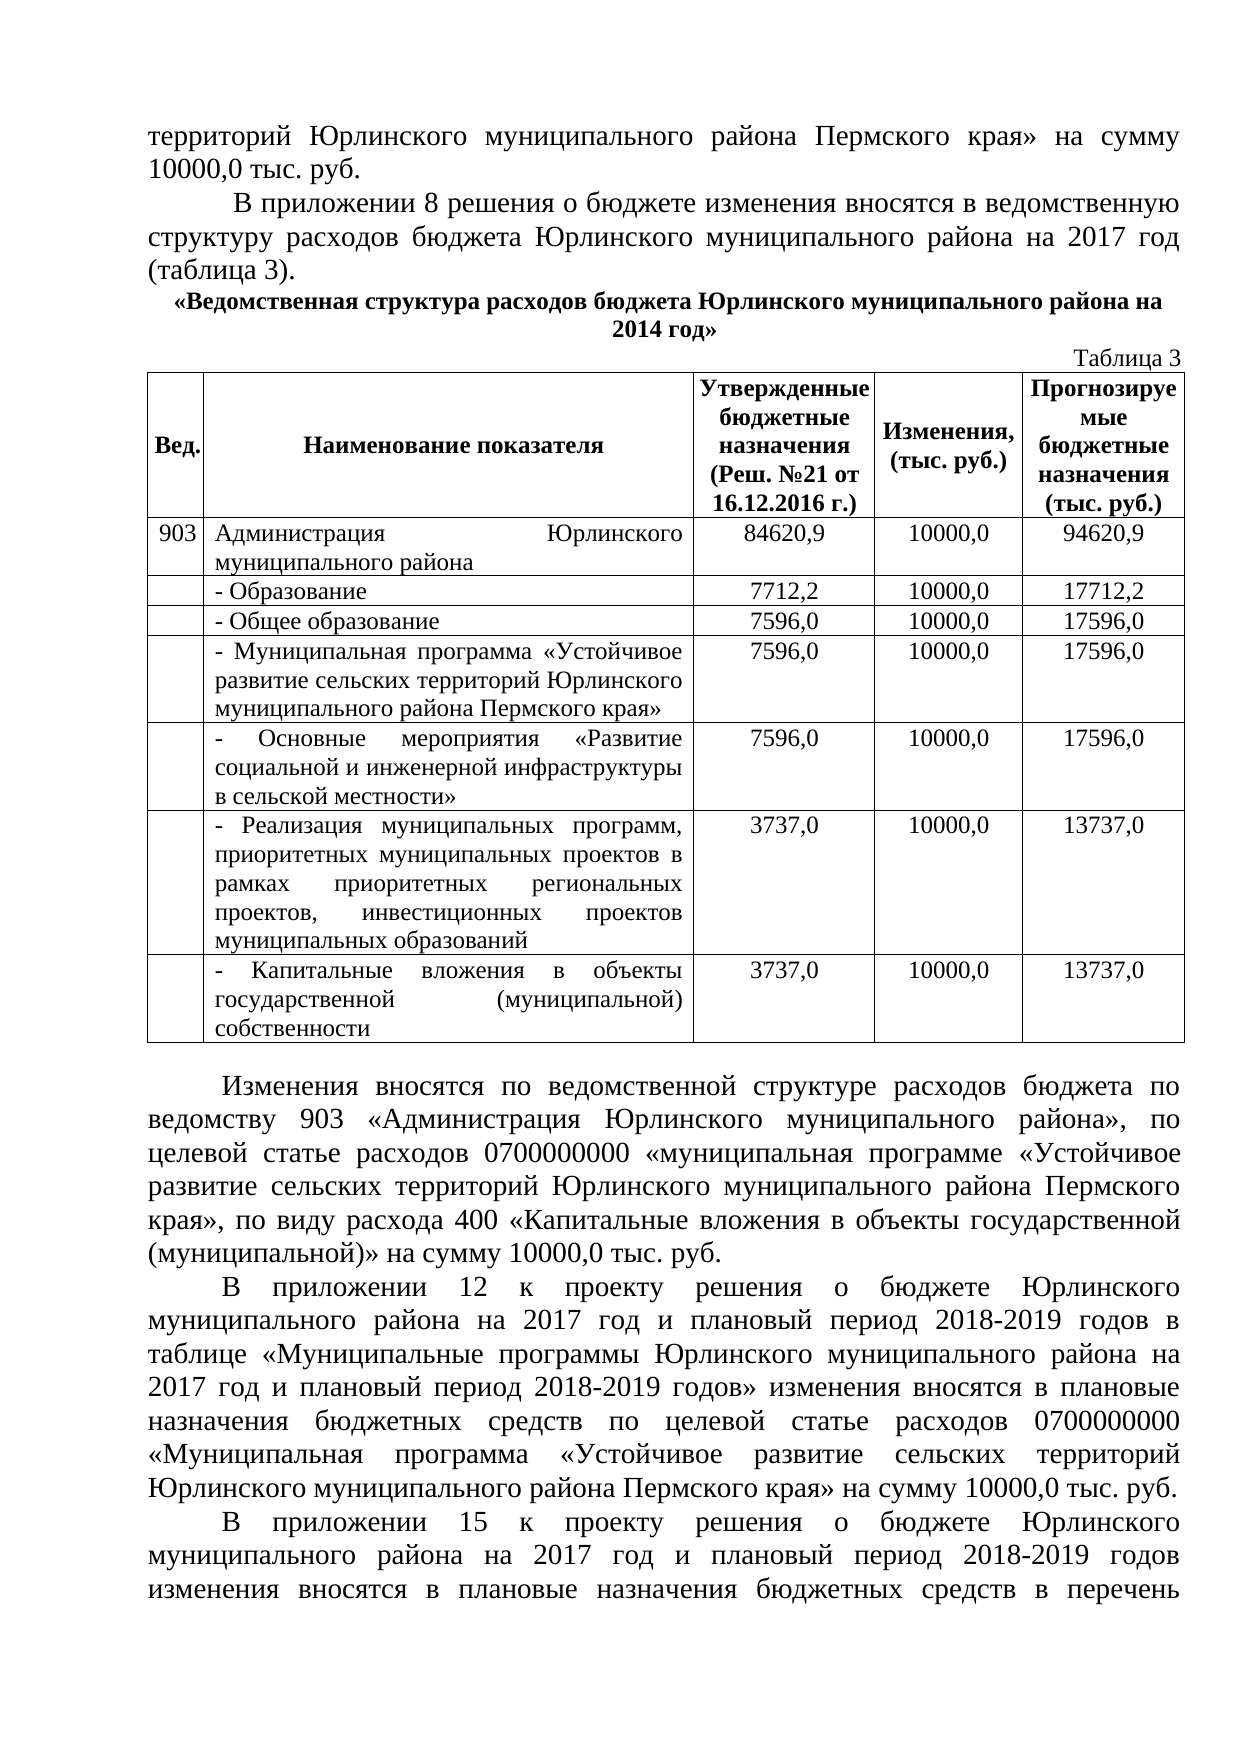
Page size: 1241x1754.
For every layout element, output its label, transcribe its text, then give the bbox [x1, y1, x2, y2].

table_cell 3737,0 [694, 811, 874, 954]
text «Ведомственная структура расходов бюджета Юрлинского муниципального района на 2014 год» [148, 286, 1181, 343]
table_header Наименование показателя [204, 373, 693, 517]
table_cell - Муниципальная программа «Устойчивое развитие сельских территорий Юрлинского муниципального района Пермского края» [204, 636, 693, 722]
text В приложении 8 решения о бюджете изменения вносятся в ведомственную структуру расходов бюджета Юрлинского муниципального района на 2017 год (таблица 3). [148, 185, 1181, 286]
table_cell 10000,0 [875, 636, 1022, 722]
table_cell 7596,0 [694, 723, 874, 809]
text Изменения вносятся по ведомственной структуре расходов бюджета по ведомству 903 «Администрация Юрлинского муниципального района», по целевой статье расходов 0700000000 «муниципальная программе «Устойчивое развитие сельских территорий Юрлинского муниципального района Пермского края», по виду расхода 400 «Капитальные вложения в объекты государственной (муниципальной)» на сумму 10000,0 тыс. руб. [148, 1068, 1181, 1269]
table_cell 10000,0 [875, 723, 1022, 809]
table_cell [148, 955, 203, 1042]
table_cell Администрация Юрлинского муниципального района [204, 518, 693, 575]
table_cell 10000,0 [875, 606, 1022, 635]
table_cell [148, 576, 203, 605]
table_header Вед. [148, 373, 203, 517]
table_cell 903 [148, 518, 203, 575]
table_cell 10000,0 [875, 811, 1022, 954]
table_cell 17712,2 [1023, 576, 1184, 605]
table_cell - Образование [204, 576, 693, 605]
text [148, 1504, 1181, 1604]
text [148, 118, 1181, 185]
table_cell - Реализация муниципальных программ, приоритетных муниципальных проектов в рамках приоритетных региональных проектов, инвестиционных проектов муниципальных образований [204, 811, 693, 954]
table_cell 10000,0 [875, 576, 1022, 605]
table_cell [148, 606, 203, 635]
table_cell 10000,0 [875, 518, 1022, 575]
table_cell 7596,0 [694, 636, 874, 722]
table_header Прогнозируе мые бюджетные назначения (тыс. руб.) [1023, 373, 1184, 517]
table_cell 94620,9 [1023, 518, 1184, 575]
text В приложении 12 к проекту решения о бюджете Юрлинского муниципального района на 2017 год и плановый период 2018-2019 годов в таблице «Муниципальные программы Юрлинского муниципального района на 2017 год и плановый период 2018-2019 годов» изменения вносятся в плановые назначения бюджетных средств по целевой статье расходов 0700000000 «Муниципальная программа «Устойчивое развитие сельских территорий Юрлинского муниципального района Пермского края» на сумму 10000,0 тыс. руб. [148, 1269, 1181, 1504]
table_cell [148, 811, 203, 954]
table_cell 17596,0 [1023, 636, 1184, 722]
table_cell - Общее образование [204, 606, 693, 635]
table_cell 17596,0 [1023, 606, 1184, 635]
table_cell 10000,0 [875, 955, 1022, 1042]
table_cell 13737,0 [1023, 811, 1184, 954]
table_cell - Основные мероприятия «Развитие социальной и инженерной инфраструктуры в сельской местности» [204, 723, 693, 809]
table_cell 13737,0 [1023, 955, 1184, 1042]
table_cell [148, 723, 203, 809]
text Таблица 3 [148, 343, 1181, 372]
table_header Утвержденные бюджетные назначения (Реш. №21 от 16.12.2016 г.) [694, 373, 874, 517]
table_cell 17596,0 [1023, 723, 1184, 809]
table_cell 7712,2 [694, 576, 874, 605]
table_cell - Капитальные вложения в объекты государственной (муниципальной) собственности [204, 955, 693, 1042]
table_cell 7596,0 [694, 606, 874, 635]
table_header Изменения, (тыс. руб.) [875, 373, 1022, 517]
table_cell 3737,0 [694, 955, 874, 1042]
table_cell [148, 636, 203, 722]
table_cell 84620,9 [694, 518, 874, 575]
